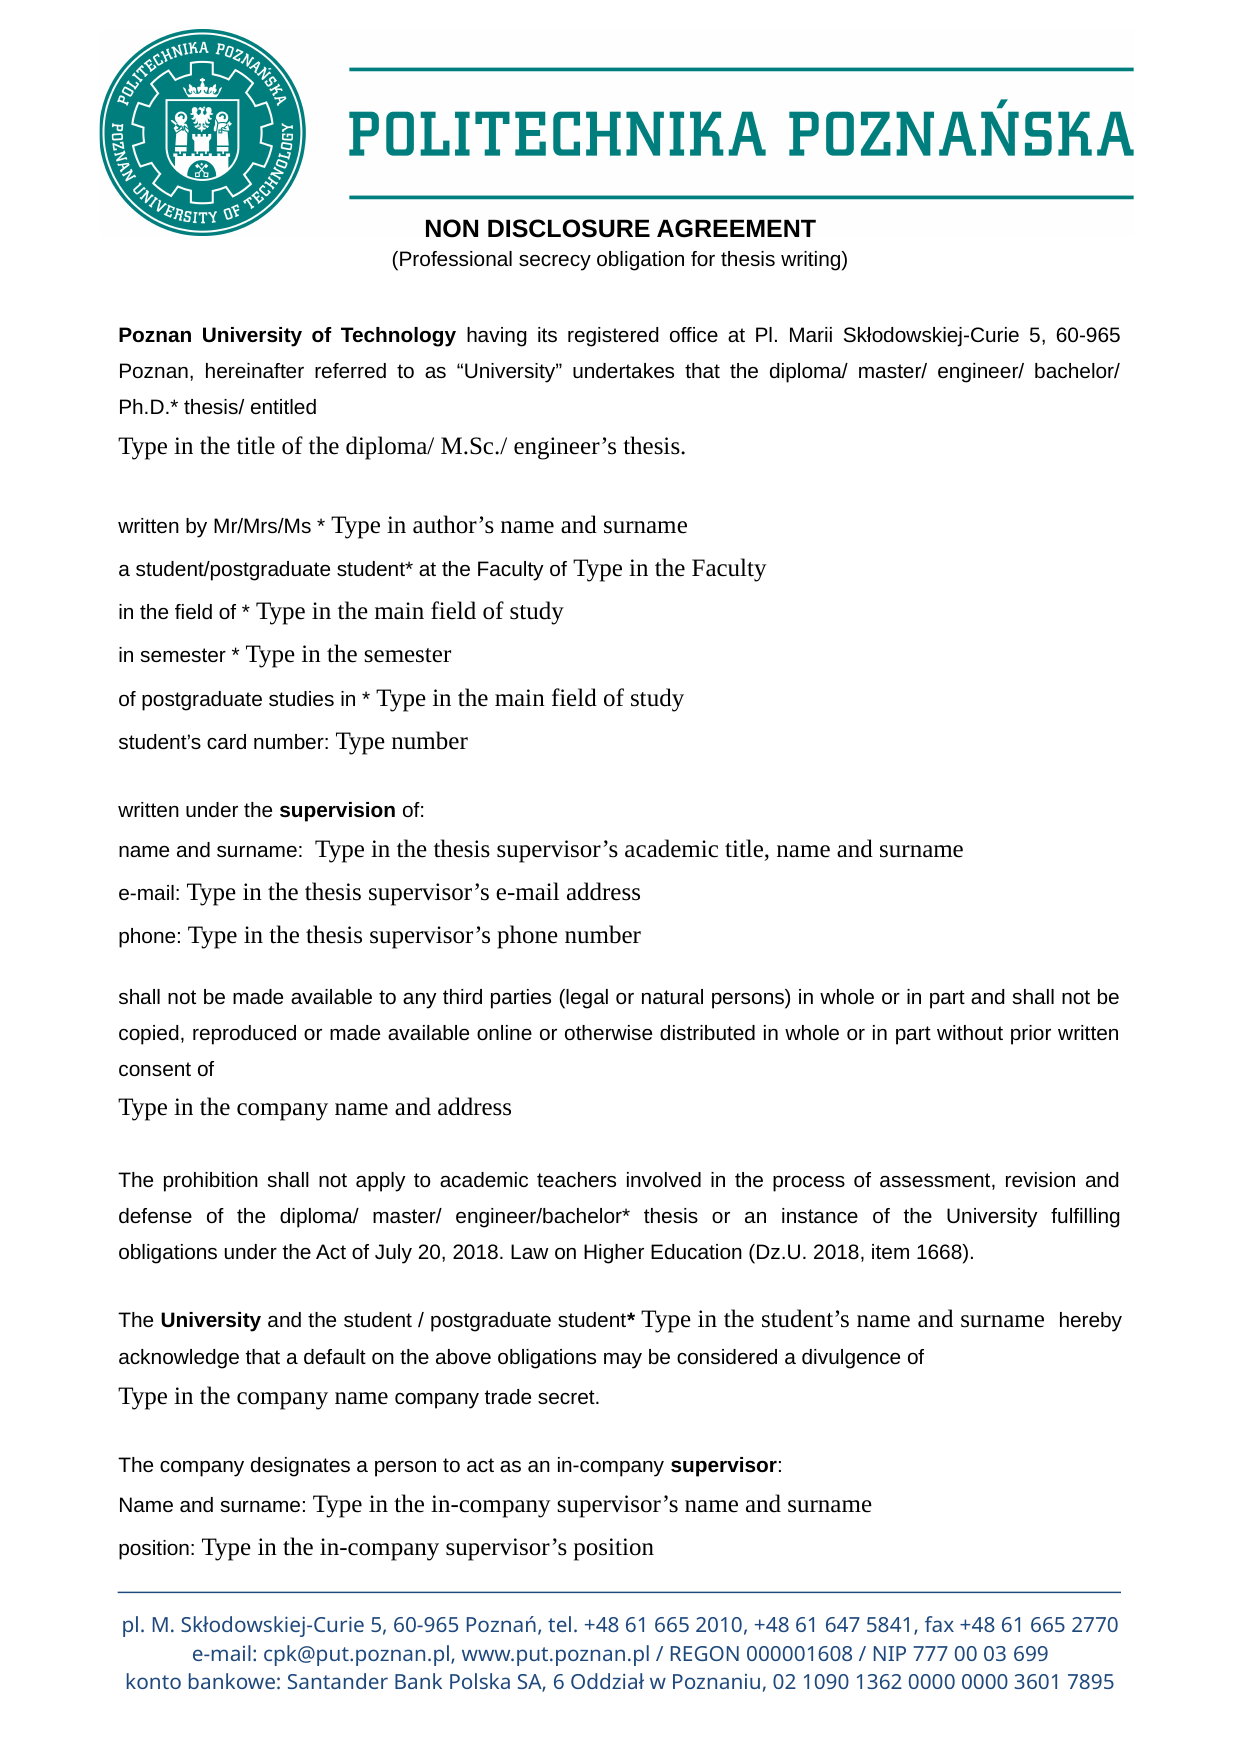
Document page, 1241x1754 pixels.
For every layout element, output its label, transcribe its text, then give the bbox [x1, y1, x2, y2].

text written by Mr/Mrs/Ms * [118, 510, 1122, 539]
text Poznan University of Technology having its registered office at Pl. Marii Skłodowskiej-Curie 5, 60-965 Poznan, hereinafter referred to as “University” undertakes that the diploma/ master/ engineer/ bachelor/ Ph.D.* thesis/ entitled [118, 323, 1122, 419]
text of postgraduate studies in * [118, 683, 1122, 711]
text written under the supervision of: [118, 798, 1122, 822]
text in semester * [118, 639, 1122, 668]
text e-mail: [118, 877, 1122, 906]
text The prohibition shall not apply to academic teachers involved in the process of assessment, revision and defense of the diploma/ master/ engineer/bachelor* thesis or an instance of the University fulfilling obligations under the Act of July 20, 2018. Law on Higher Education (Dz.U. 2018, item 1668). [118, 1168, 1122, 1264]
text shall not be made available to any third parties (legal or natural persons) in whole or in part and shall not be copied, reproduced or made available online or otherwise distributed in whole or in part without prior written consent of [118, 984, 1122, 1080]
text phone: [118, 920, 1122, 949]
text (Professional secrecy obligation for thesis writing) [118, 247, 1122, 271]
text a student/postgraduate student* at the Faculty of [118, 553, 1122, 582]
text The company designates a person to act as an in-company supervisor: [118, 1453, 1122, 1477]
text student’s card number: [118, 726, 1122, 754]
text company trade secret. [118, 1381, 1122, 1410]
picture [99, 29, 1134, 236]
text position: [118, 1532, 1122, 1561]
text in the field of * [118, 596, 1122, 625]
text Name and surname: [118, 1489, 1122, 1518]
text NON DISCLOSURE AGREEMENT [118, 214, 1122, 242]
text name and surname: [118, 834, 1122, 862]
text The University and the student / postgraduate student* hereby acknowledge that a default on the above obligations may be considered a divulgence of [118, 1304, 1122, 1369]
